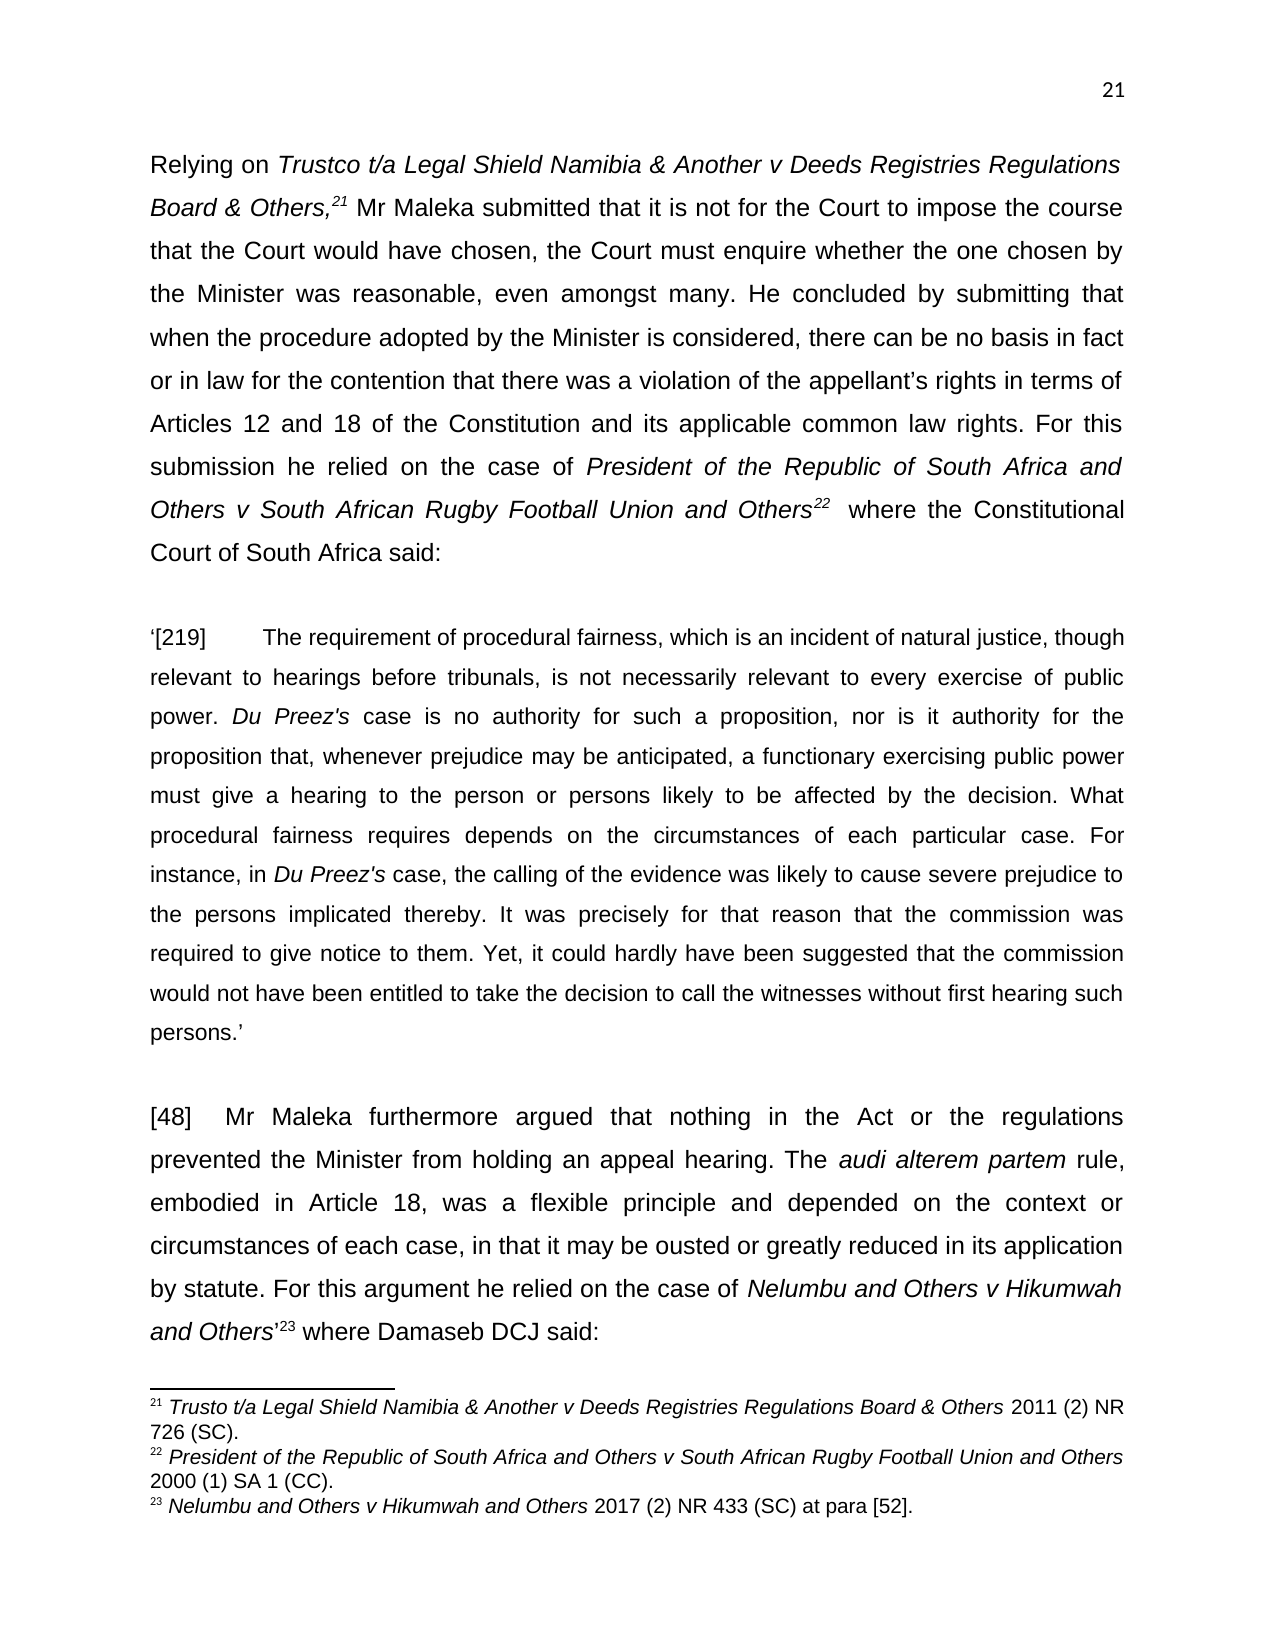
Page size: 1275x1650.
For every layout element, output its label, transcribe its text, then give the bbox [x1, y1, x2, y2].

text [150, 150, 1125, 567]
text [48] Mr Maleka furthermore argued that nothing in the Act or the regulations prevented the Minister from holding an appeal hearing. The audi alterem partem rule, embodied in Article 18, was a flexible principle and depended on the context or circumstances of each case, in that it may be ousted or greatly reduced in its application by statute. For this argument he relied on the case of Nelumbu and Others v Hikumwah and Others’ where Damaseb DCJ said: [150, 1102, 1125, 1346]
text ‘[219] The requirement of procedural fairness, which is an incident of natural justice, though relevant to hearings before tribunals, is not necessarily relevant to every exercise of public power. Du Preez's case is no authority for such a proposition, nor is it authority for the proposition that, whenever prejudice may be anticipated, a functionary exercising public power must give a hearing to the person or persons likely to be affected by the decision. What procedural fairness requires depends on the circumstances of each particular case. For instance, in Du Preez's case, the calling of the evidence was likely to cause severe prejudice to the persons implicated thereby. It was precisely for that reason that the commission was required to give notice to them. Yet, it could hardly have been suggested that the commission would not have been entitled to take the decision to call the witnesses without first hearing such persons.’ [150, 624, 1125, 1046]
